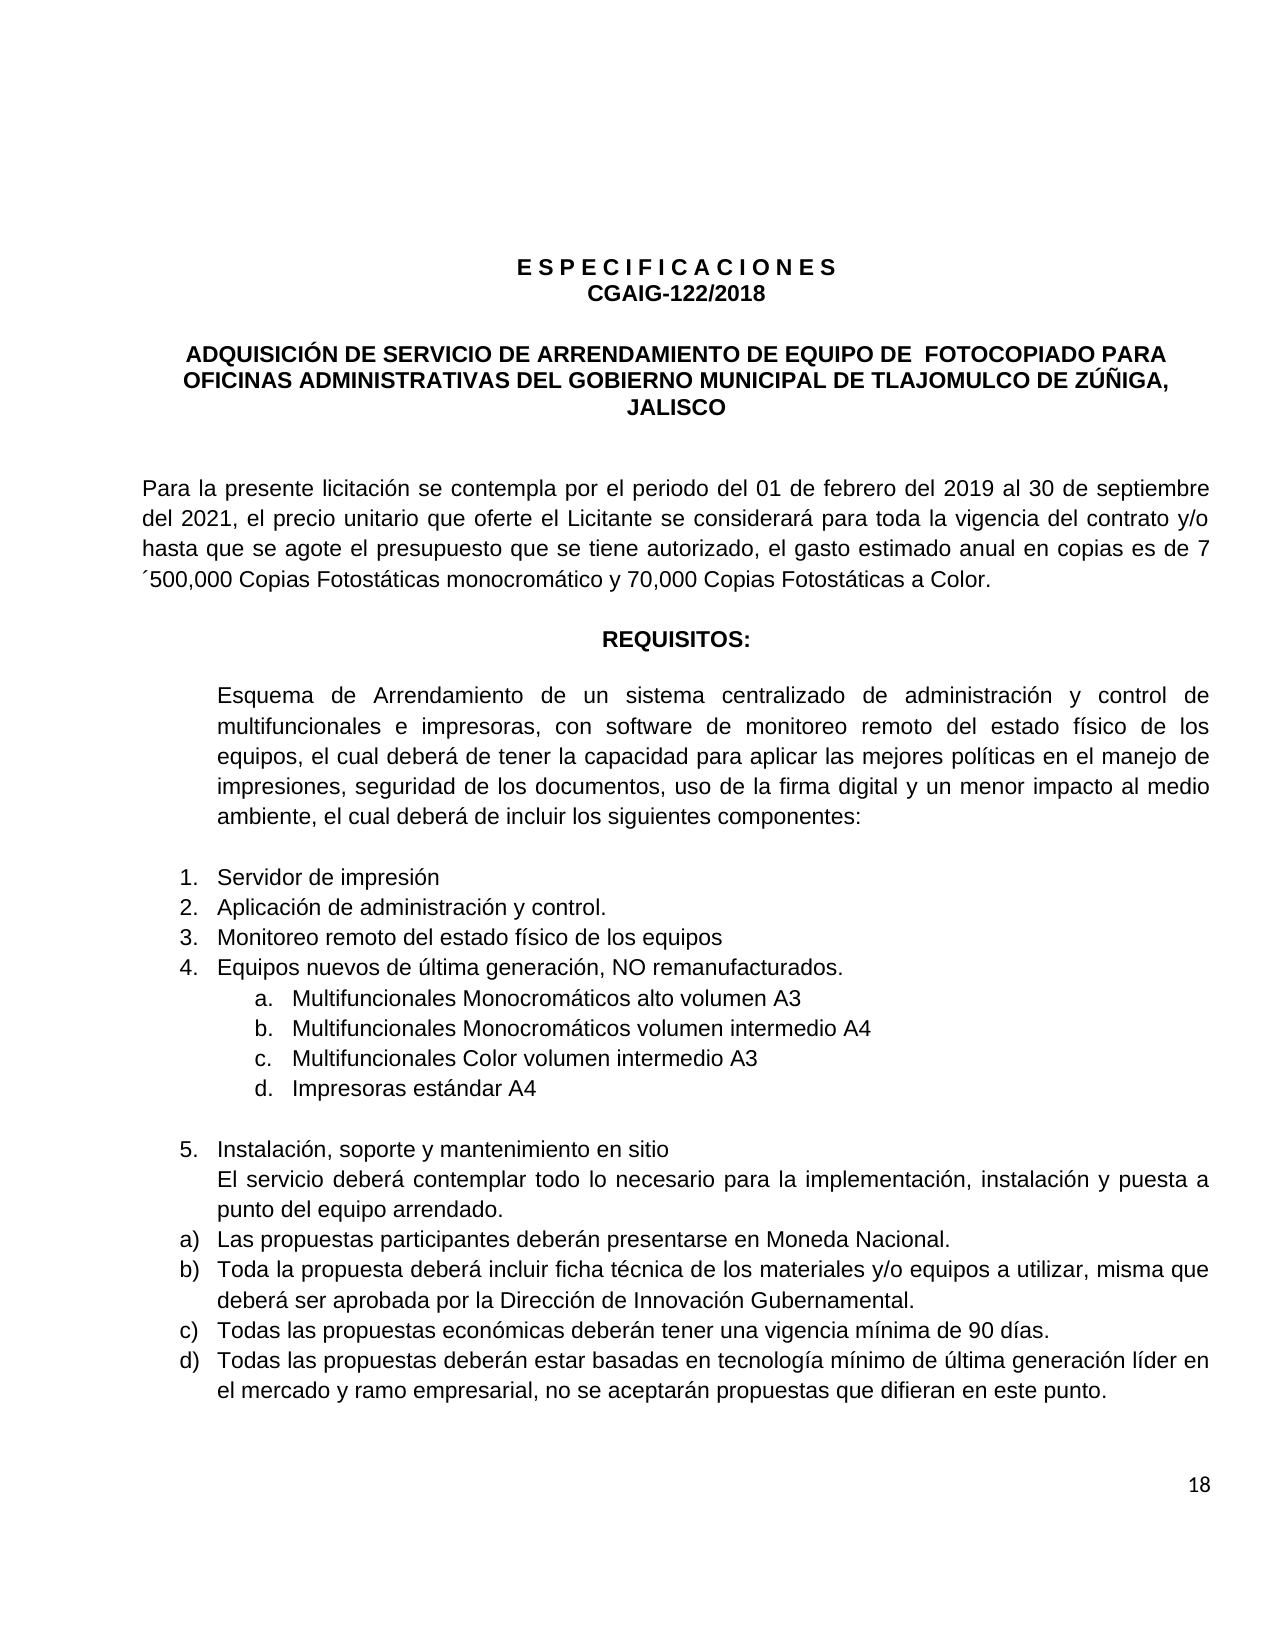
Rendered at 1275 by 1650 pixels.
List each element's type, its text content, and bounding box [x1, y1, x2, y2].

list Impresoras estándar A4 [254, 1075, 1211, 1102]
list Equipos nuevos de última generación, NO remanufacturados. [179, 954, 1211, 981]
text El servicio deberá contemplar todo lo necesario para la implementación, instalación y puesta a punto del equipo arrendado. [217, 1166, 1211, 1222]
list Servidor de impresión [179, 864, 1211, 890]
list Toda la propuesta deberá incluir ficha técnica de los materiales y/o equipos a utilizar, misma que deberá ser aprobada por la Dirección de Innovación Gubernamental. [179, 1256, 1211, 1313]
list Multifuncionales Monocromáticos volumen intermedio A4 [254, 1015, 1211, 1041]
text Para la presente licitación se contempla por el periodo del 01 de febrero del 2019 al 30 de septiembre del 2021, el precio unitario que oferte el Licitante se considerará para toda la vigencia del contrato y/o hasta que se agote el presupuesto que se tiene autorizado, el gasto estimado anual en copias es de 7´500,000 Copias Fotostáticas monocromático y 70,000 Copias Fotostáticas a Color. [142, 475, 1211, 592]
text ESPECIFICACIONES [142, 254, 1211, 280]
list Todas las propuestas deberán estar basadas en tecnología mínimo de última generación líder en el mercado y ramo empresarial, no se aceptarán propuestas que difieran en este punto. [179, 1347, 1211, 1404]
list Multifuncionales Monocromáticos alto volumen A3 [254, 984, 1211, 1011]
text Esquema de Arrendamiento de un sistema centralizado de administración y control de multifuncionales e impresoras, con software de monitoreo remoto del estado físico de los equipos, el cual deberá de tener la capacidad para aplicar las mejores políticas en el manejo de impresiones, seguridad de los documentos, uso de la firma digital y un menor impacto al medio ambiente, el cual deberá de incluir los siguientes componentes: [217, 682, 1211, 830]
text REQUISITOS: [142, 626, 1211, 652]
text ADQUISICIÓN DE SERVICIO DE ARRENDAMIENTO DE EQUIPO DE FOTOCOPIADO PARA OFICINAS ADMINISTRATIVAS DEL GOBIERNO MUNICIPAL DE TLAJOMULCO DE ZÚÑIGA, JALISCO [142, 341, 1211, 420]
list Las propuestas participantes deberán presentarse en Moneda Nacional. [179, 1226, 1211, 1253]
text CGAIG-122/2018 [142, 280, 1211, 307]
list Todas las propuestas económicas deberán tener una vigencia mínima de 90 días. [179, 1317, 1211, 1343]
list Multifuncionales Color volumen intermedio A3 [254, 1045, 1211, 1071]
list Monitoreo remoto del estado físico de los equipos [179, 924, 1211, 951]
list Instalación, soporte y mantenimiento en sitio [179, 1136, 1211, 1162]
list Aplicación de administración y control. [179, 894, 1211, 920]
